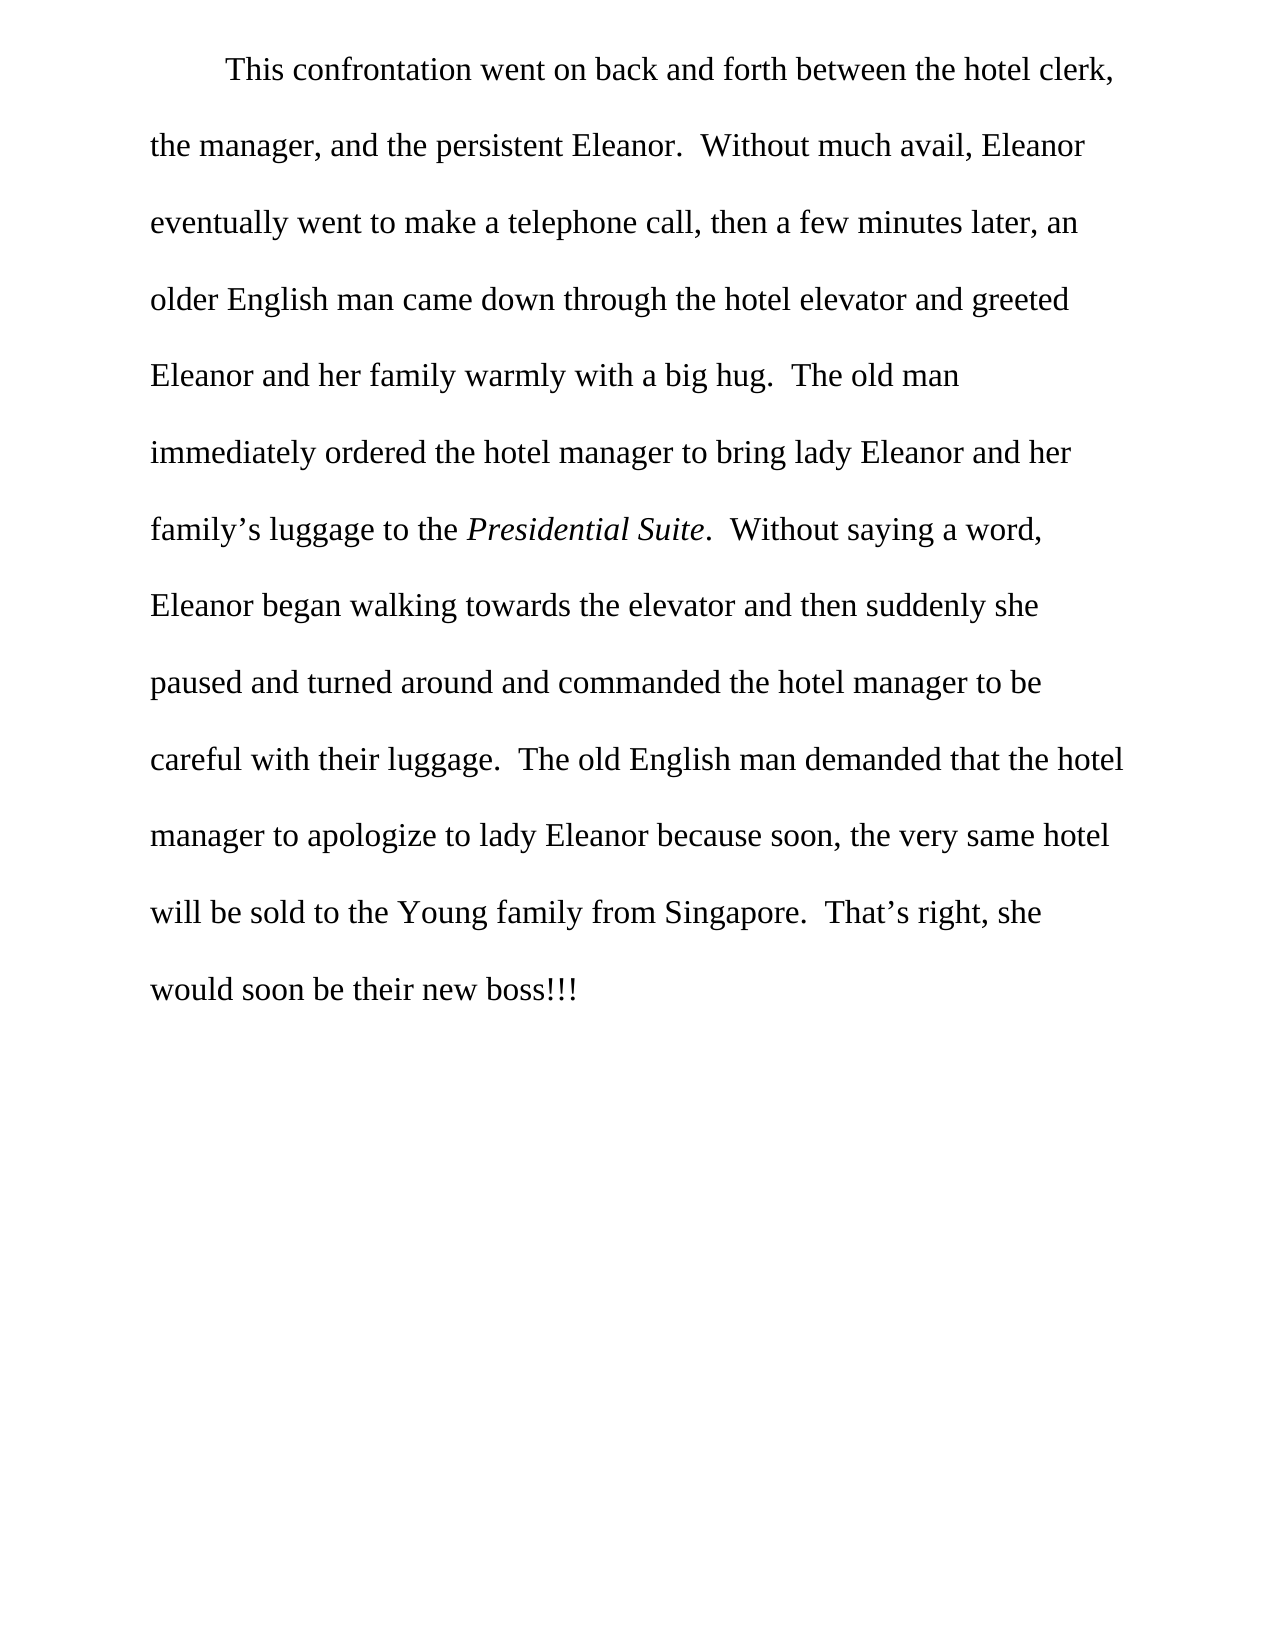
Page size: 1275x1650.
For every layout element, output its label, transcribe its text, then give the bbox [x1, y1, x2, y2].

text This confrontation went on back and forth between the hotel clerk, the manager, and the persistent Eleanor. Without much avail, Eleanor eventually went to make a telephone call, then a few minutes later, an older English man came down through the hotel elevator and greeted Eleanor and her family warmly with a big hug. The old man immediately ordered the hotel manager to bring lady Eleanor and her family’s luggage to the Presidential Suite. Without saying a word, Eleanor began walking towards the elevator and then suddenly she paused and turned around and commanded the hotel manager to be careful with their luggage. The old English man demanded that the hotel manager to apologize to lady Eleanor because soon, the very same hotel will be sold to the Young family from Singapore. That’s right, she would soon be their new boss!!! [150, 49, 1125, 1007]
